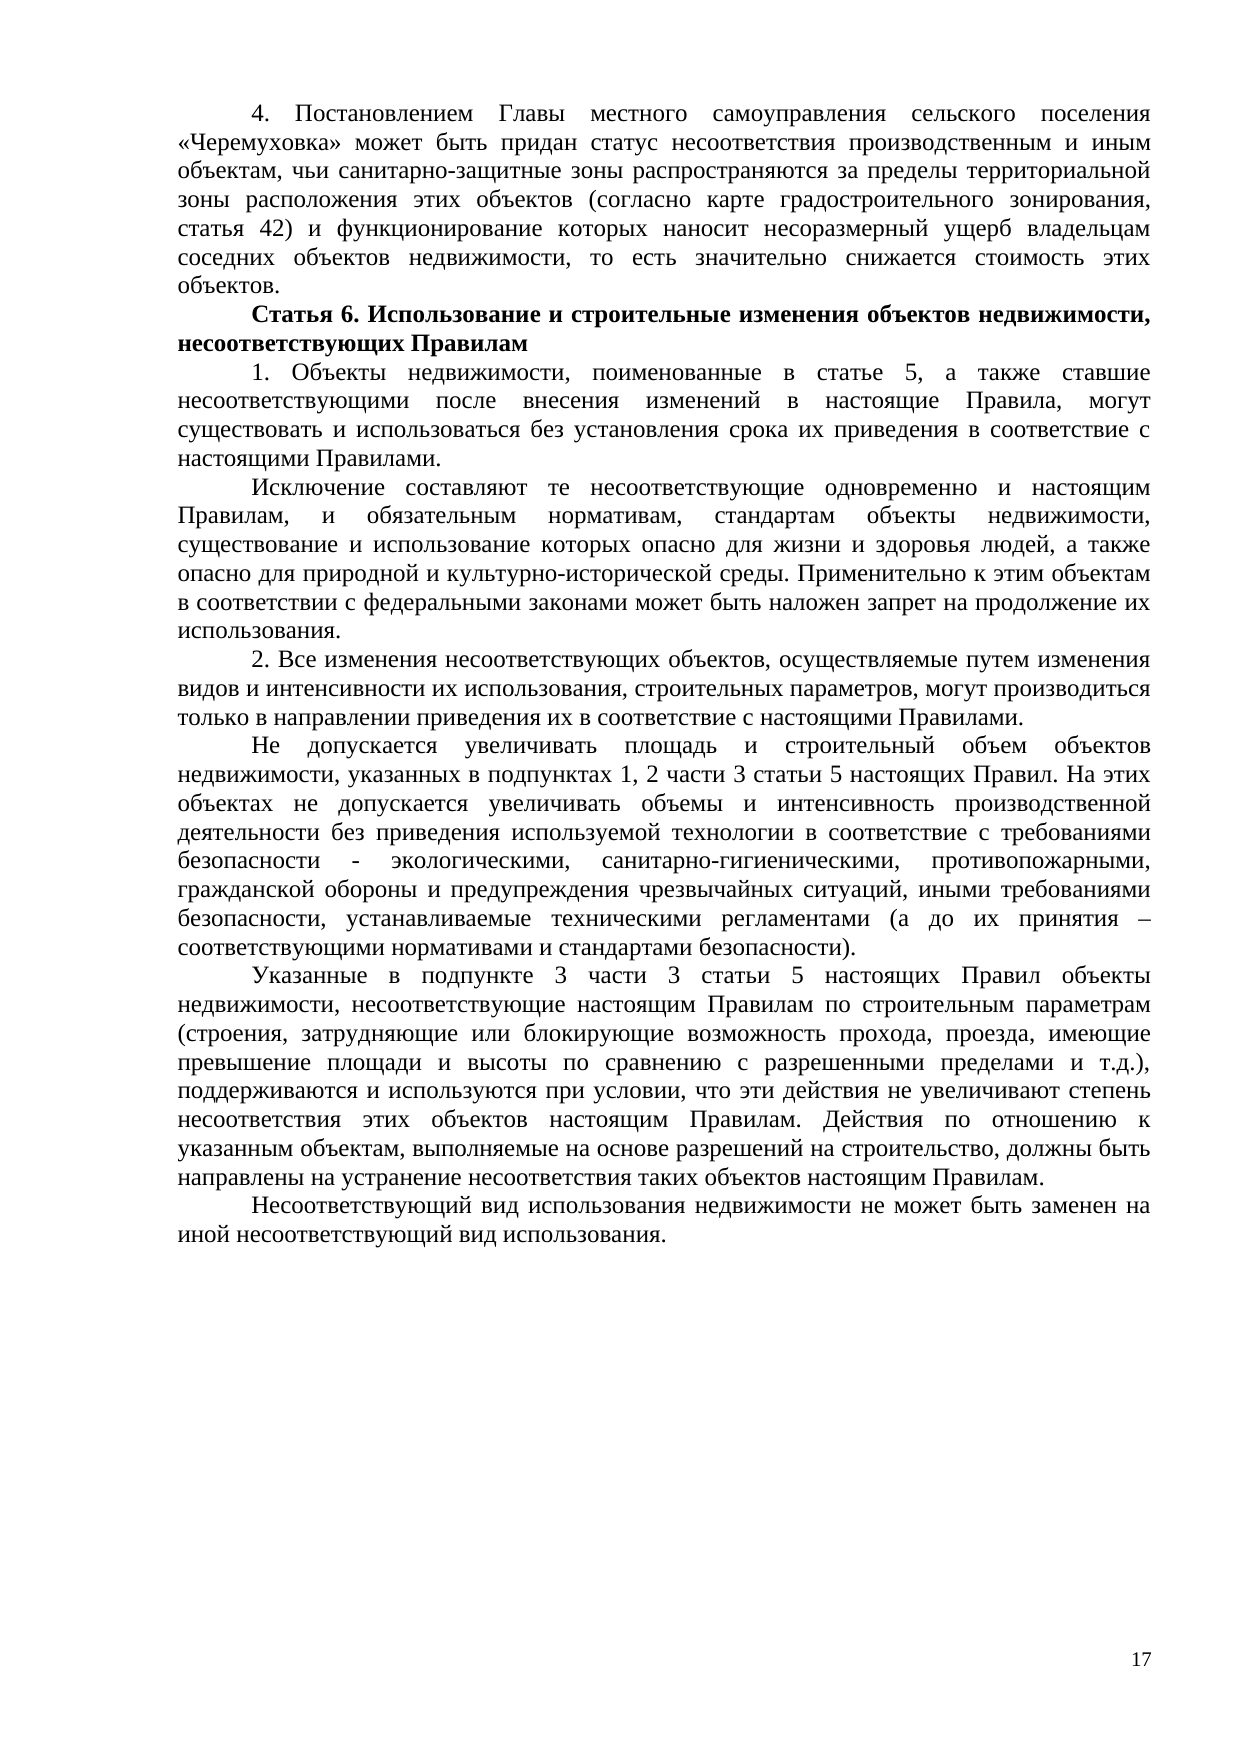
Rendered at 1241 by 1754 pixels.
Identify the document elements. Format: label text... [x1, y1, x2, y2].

text Исключение составляют те несоответствующие одновременно и настоящим Правилам, и обязательным нормативам, стандартам объекты недвижимости, существование и использование которых опасно для жизни и здоровья людей, а также опасно для природной и культурно-исторической среды. Применительно к этим объектам в соответствии с федеральными законами может быть наложен запрет на продолжение их использования. [177, 472, 1152, 644]
text Указанные в подпункте 3 части 3 статьи 5 настоящих Правил объекты недвижимости, несоответствующие настоящим Правилам по строительным параметрам (строения, затрудняющие или блокирующие возможность прохода, проезда, имеющие превышение площади и высоты по сравнению с разрешенными пределами и т.д.), поддерживаются и используются при условии, что эти действия не увеличивают степень несоответствия этих объектов настоящим Правилам. Действия по отношению к указанным объектам, выполняемые на основе разрешений на строительство, должны быть направлены на устранение несоответствия таких объектов настоящим Правилам. [177, 960, 1152, 1190]
text Не допускается увеличивать площадь и строительный объем объектов недвижимости, указанных в подпунктах 1, 2 части 3 статьи 5 настоящих Правил. На этих объектах не допускается увеличивать объемы и интенсивность производственной деятельности без приведения используемой технологии в соответствие с требованиями безопасности - экологическими, санитарно-гигиеническими, противопожарными, гражданской обороны и предупреждения чрезвычайных ситуаций, иными требованиями безопасности, устанавливаемые техническими регламентами (а до их принятия – соответствующими нормативами и стандартами безопасности). [177, 730, 1152, 960]
text Статья 6. Использование и строительные изменения объектов недвижимости, несоответствующих Правилам [177, 299, 1152, 357]
text 4. Постановлением Главы местного самоуправления сельского поселения «Черемуховка» может быть придан статус несоответствия производственным и иным объектам, чьи санитарно-защитные зоны распространяются за пределы территориальной зоны расположения этих объектов (согласно карте градостроительного зонирования, статья 42) и функционирование которых наносит несоразмерный ущерб владельцам соседних объектов недвижимости, то есть значительно снижается стоимость этих объектов. [177, 98, 1152, 299]
text 1. Объекты недвижимости, поименованные в статье 5, а также ставшие несоответствующими после внесения изменений в настоящие Правила, могут существовать и использоваться без установления срока их приведения в соответствие с настоящими Правилами. [177, 357, 1152, 472]
text 2. Все изменения несоответствующих объектов, осуществляемые путем изменения видов и интенсивности их использования, строительных параметров, могут производиться только в направлении приведения их в соответствие с настоящими Правилами. [177, 644, 1152, 730]
text Несоответствующий вид использования недвижимости не может быть заменен на иной несоответствующий вид использования. [177, 1190, 1152, 1248]
